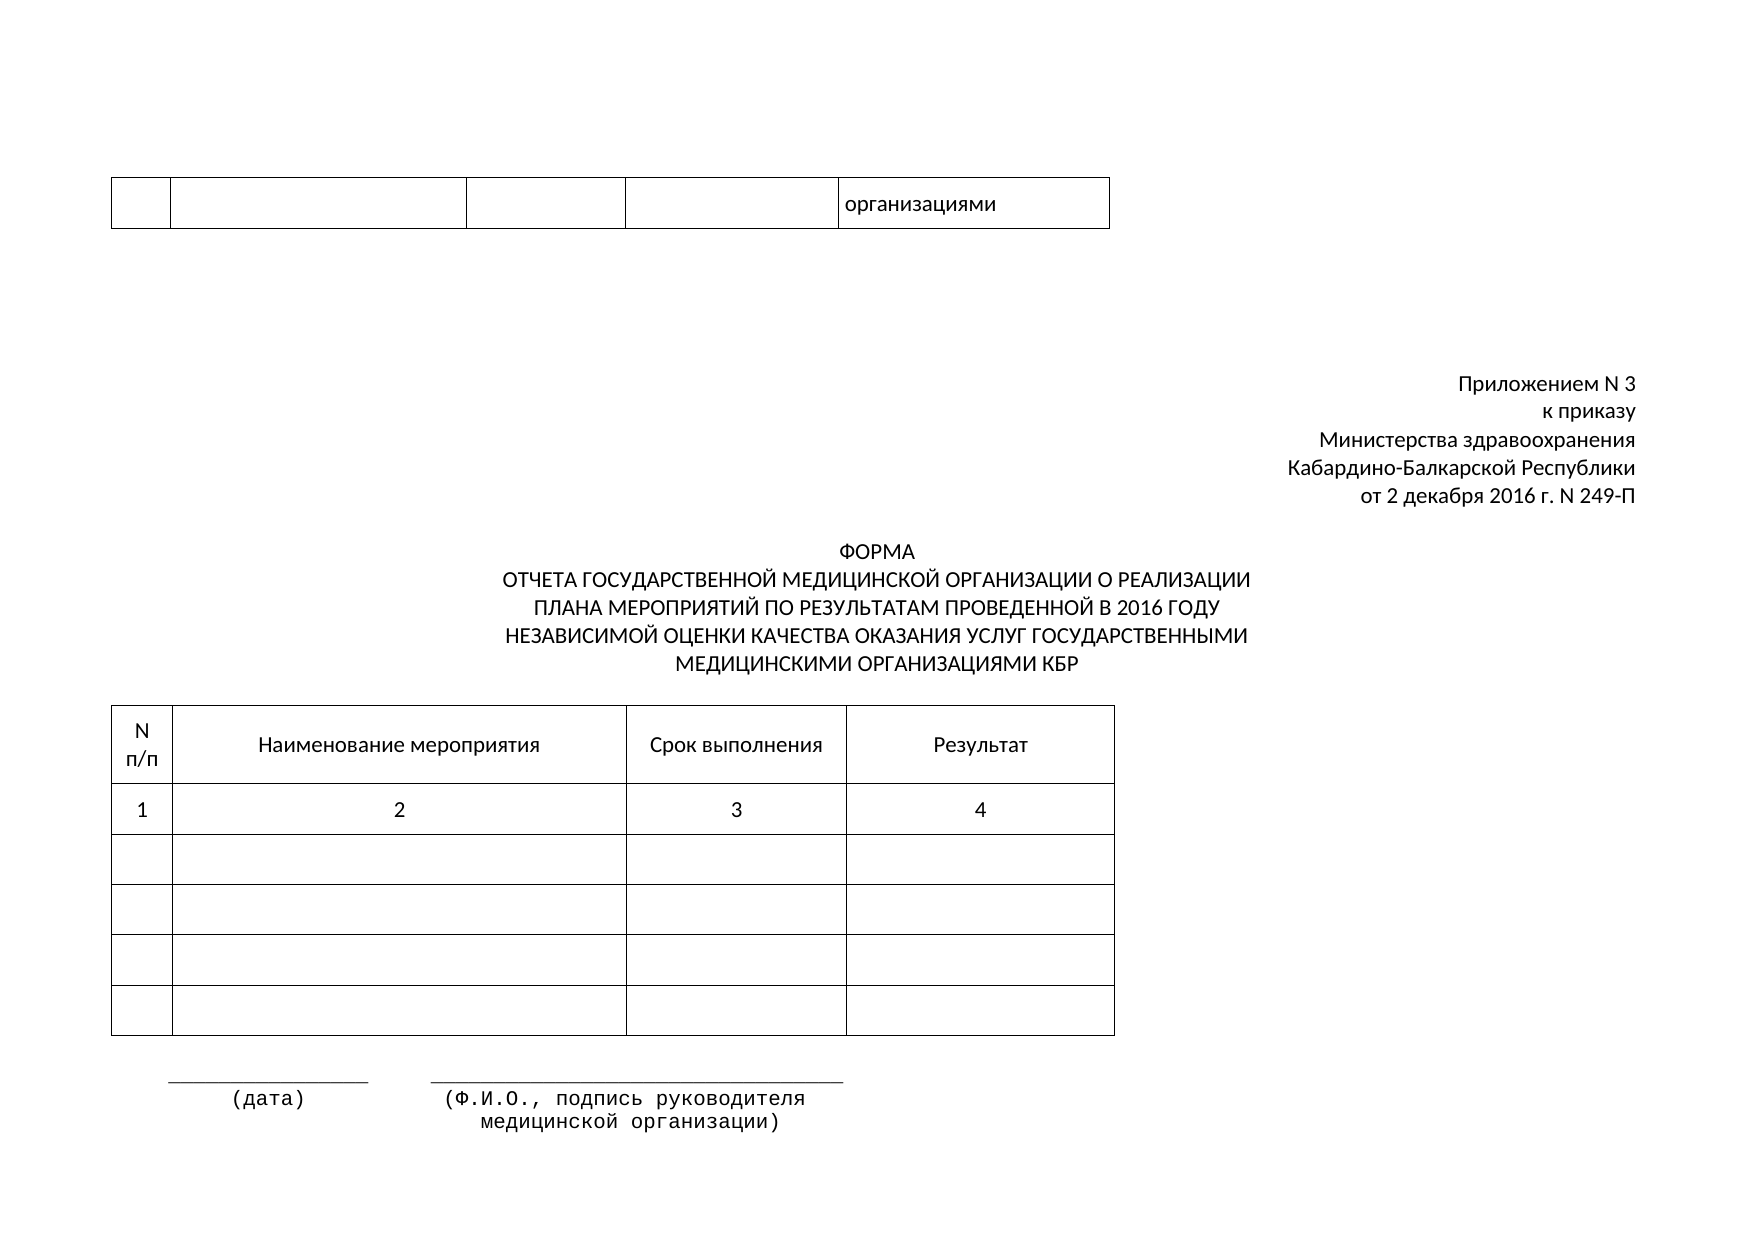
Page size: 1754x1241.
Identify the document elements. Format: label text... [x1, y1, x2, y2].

table_cell 2 [173, 784, 626, 833]
text от 2 декабря 2016 г. N 249-П [118, 481, 1636, 509]
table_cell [839, 178, 1109, 227]
table_cell [627, 885, 846, 934]
text медицинской организации) [118, 1111, 1636, 1135]
text ________________ _________________________________ [118, 1064, 1636, 1087]
table_header Результат [847, 706, 1114, 783]
table_cell [112, 835, 172, 884]
table_cell [847, 885, 1114, 934]
table_cell 4 [847, 784, 1114, 833]
table_header N п/п [112, 706, 172, 783]
table_cell [627, 935, 846, 984]
text ОТЧЕТА ГОСУДАРСТВЕННОЙ МЕДИЦИНСКОЙ ОРГАНИЗАЦИИ О РЕАЛИЗАЦИИ [118, 565, 1636, 593]
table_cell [171, 178, 466, 227]
text МЕДИЦИНСКИМИ ОРГАНИЗАЦИЯМИ КБР [118, 649, 1636, 677]
table_cell [847, 835, 1114, 884]
table_cell 6 [112, 178, 170, 227]
table_header Срок выполнения [627, 706, 846, 783]
text НЕЗАВИСИМОЙ ОЦЕНКИ КАЧЕСТВА ОКАЗАНИЯ УСЛУГ ГОСУДАРСТВЕННЫМИ [118, 621, 1636, 649]
text к приказу [118, 397, 1636, 425]
table_cell [173, 835, 626, 884]
text Кабардино-Балкарской Республики [118, 453, 1636, 481]
table_cell [173, 935, 626, 984]
table_cell 3 [627, 784, 846, 833]
text Министерства здравоохранения [118, 425, 1636, 453]
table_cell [626, 178, 838, 227]
table_cell [847, 935, 1114, 984]
text ПЛАНА МЕРОПРИЯТИЙ ПО РЕЗУЛЬТАТАМ ПРОВЕДЕННОЙ В 2016 ГОДУ [118, 593, 1636, 621]
table_cell [847, 986, 1114, 1035]
table_cell [112, 935, 172, 984]
table_cell [173, 986, 626, 1035]
table_cell 1 [112, 784, 172, 833]
table_header Наименование мероприятия [173, 706, 626, 783]
text Приложением N 3 [118, 369, 1636, 397]
text ФОРМА [118, 537, 1636, 565]
table_cell [112, 986, 172, 1035]
text (дата) (Ф.И.О., подпись руководителя [118, 1087, 1636, 1111]
table_cell [112, 885, 172, 934]
table_cell [173, 885, 626, 934]
table_cell [627, 835, 846, 884]
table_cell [467, 178, 625, 227]
table_cell [627, 986, 846, 1035]
